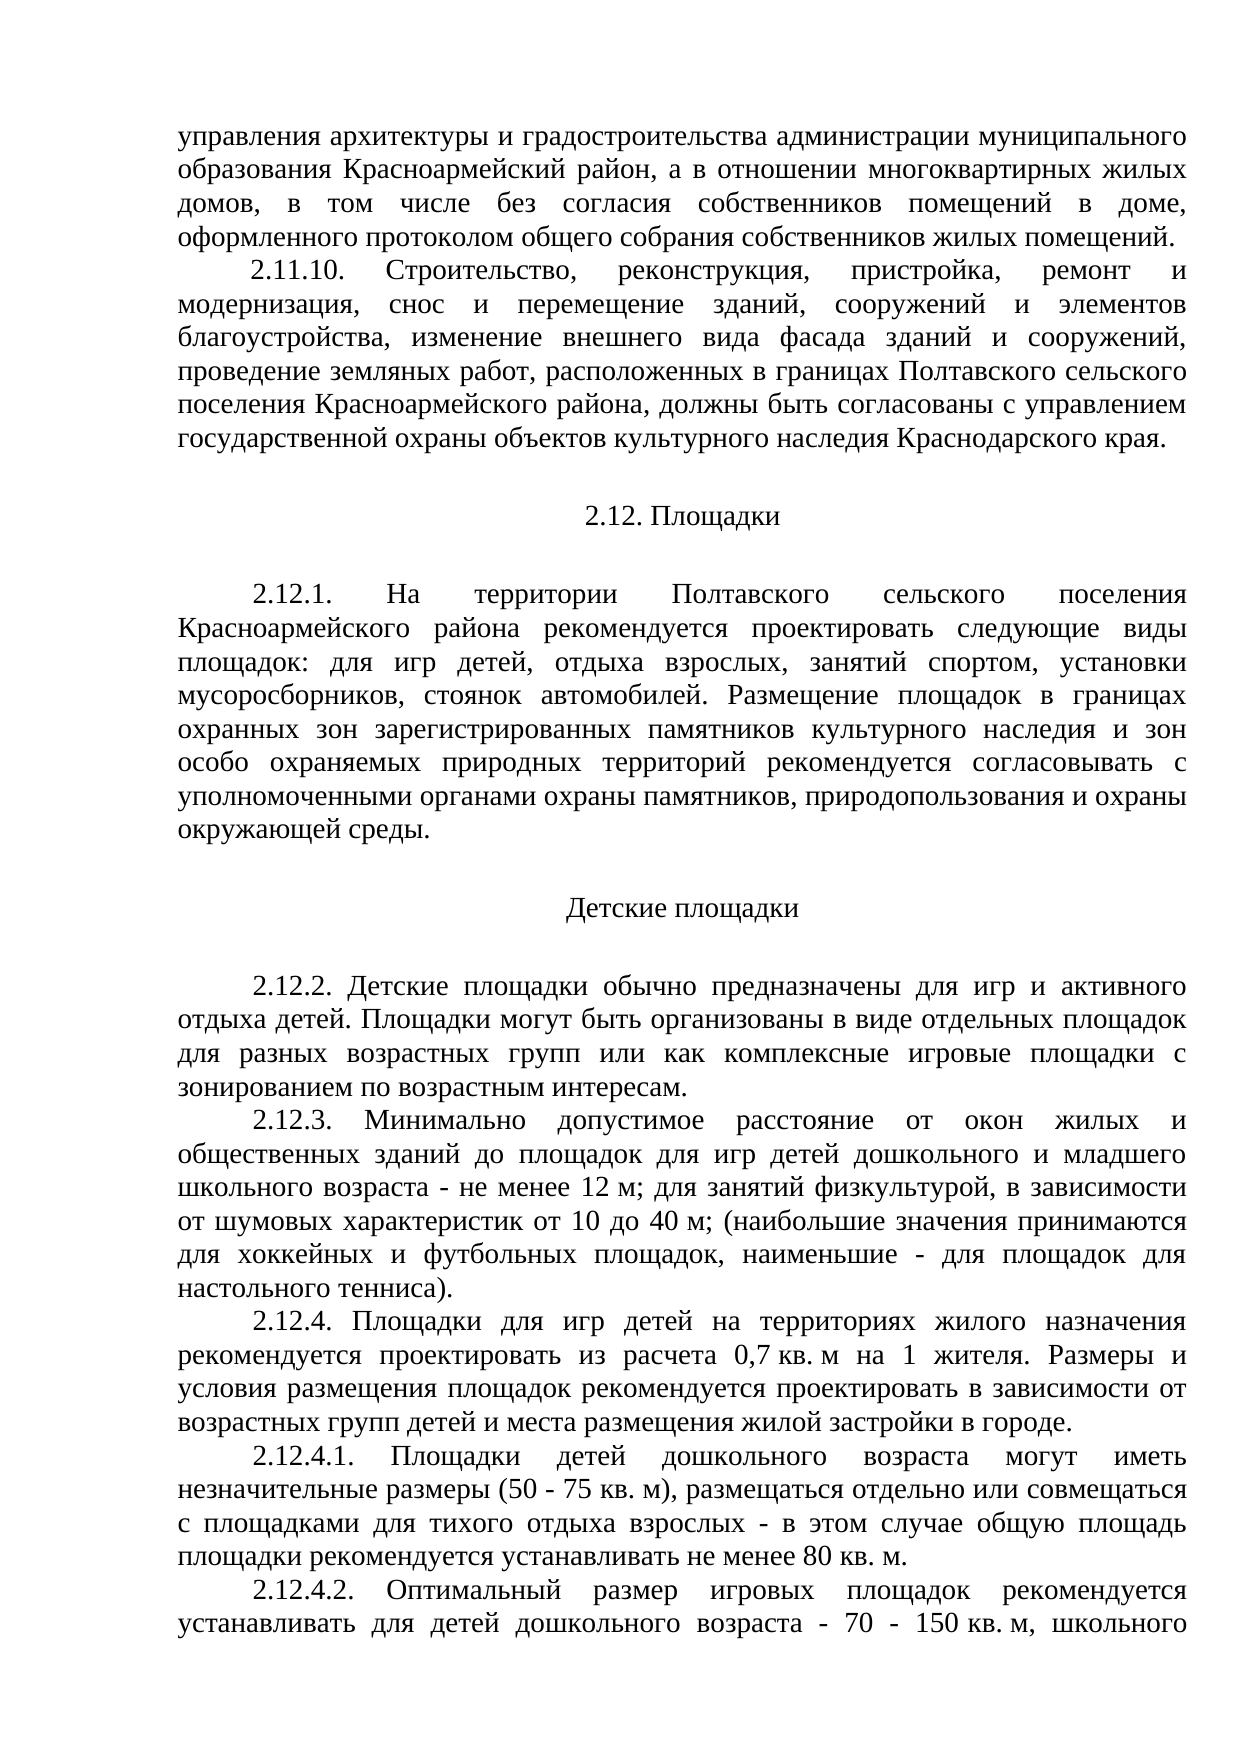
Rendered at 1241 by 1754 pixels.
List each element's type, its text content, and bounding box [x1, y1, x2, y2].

text 2.12.1. На территории Полтавского сельского поселения Красноармейского района рекомендуется проектировать следующие виды площадок: для игр детей, отдыха взрослых, занятий спортом, установки мусоросборников, стоянок автомобилей. Размещение площадок в границах охранных зон зарегистрированных памятников культурного наследия и зон особо охраняемых природных территорий рекомендуется согласовывать с уполномоченными органами охраны памятников, природопользования и охраны окружающей среды. [177, 577, 1187, 845]
text 2.12.4.1. Площадки детей дошкольного возраста могут иметь незначительные размеры (50 - 75 кв. м), размещаться отдельно или совмещаться с площадками для тихого отдыха взрослых - в этом случае общую площадь площадки рекомендуется устанавливать не менее 80 кв. м. [177, 1438, 1187, 1572]
text 2.12.3. Минимально допустимое расстояние от окон жилых и общественных зданий до площадок для игр детей дошкольного и младшего школьного возраста - не менее 12 м; для занятий физкультурой, в зависимости от шумовых характеристик от 10 до 40 м; (наибольшие значения принимаются для хоккейных и футбольных площадок, наименьшие - для площадок для настольного тенниса). [177, 1102, 1187, 1303]
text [177, 1572, 1187, 1639]
text 2.12.4. Площадки для игр детей на территориях жилого назначения рекомендуется проектировать из расчета 0,7 кв. м на 1 жителя. Размеры и условия размещения площадок рекомендуется проектировать в зависимости от возрастных групп детей и места размещения жилой застройки в городе. [177, 1303, 1187, 1438]
subtitle Детские площадки [177, 890, 1187, 923]
text 2.12.2. Детские площадки обычно предназначены для игр и активного отдыха детей. Площадки могут быть организованы в виде отдельных площадок для разных возрастных групп или как комплексные игровые площадки с зонированием по возрастным интересам. [177, 968, 1187, 1102]
text 2.11.10. Строительство, реконструкция, пристройка, ремонт и модернизация, снос и перемещение зданий, сооружений и элементов благоустройства, изменение внешнего вида фасада зданий и сооружений, проведение земляных работ, расположенных в границах Полтавского сельского поселения Красноармейского района, должны быть согласованы с управлением государственной охраны объектов культурного наследия Краснодарского края. [177, 252, 1187, 453]
subtitle 2.12. Площадки [177, 498, 1187, 532]
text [177, 118, 1187, 252]
